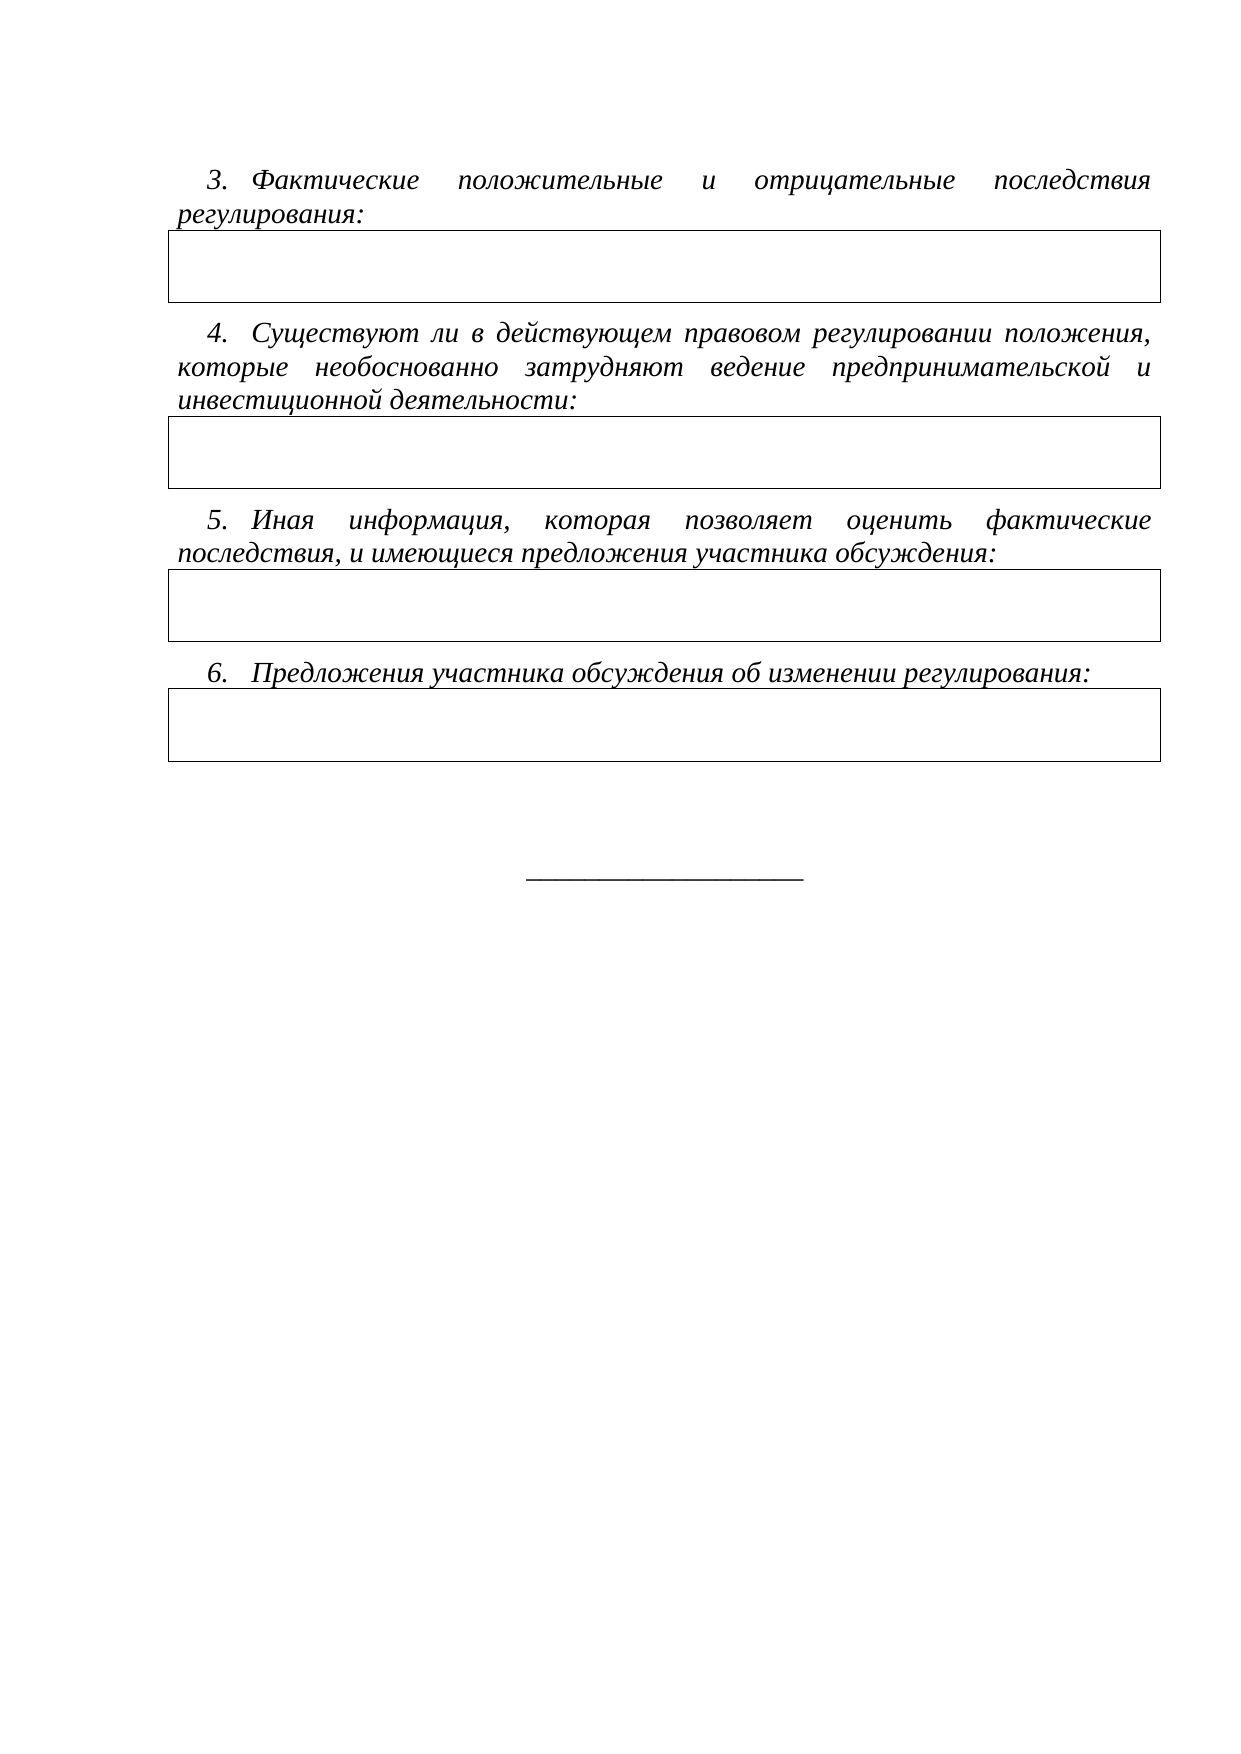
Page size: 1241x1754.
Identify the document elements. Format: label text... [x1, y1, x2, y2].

list Фактические положительные и отрицательные последствия регулирования: [177, 162, 1152, 229]
text ___________________ [177, 850, 1152, 883]
list Существуют ли в действующем правовом регулировании положения, которые необоснованно затрудняют ведение предпринимательской и инвестиционной деятельности: [177, 315, 1152, 416]
list Иная информация, которая позволяет оценить фактические последствия, и имеющиеся предложения участника обсуждения: [177, 502, 1152, 569]
list Предложения участника обсуждения об изменении регулирования: [177, 655, 1152, 688]
